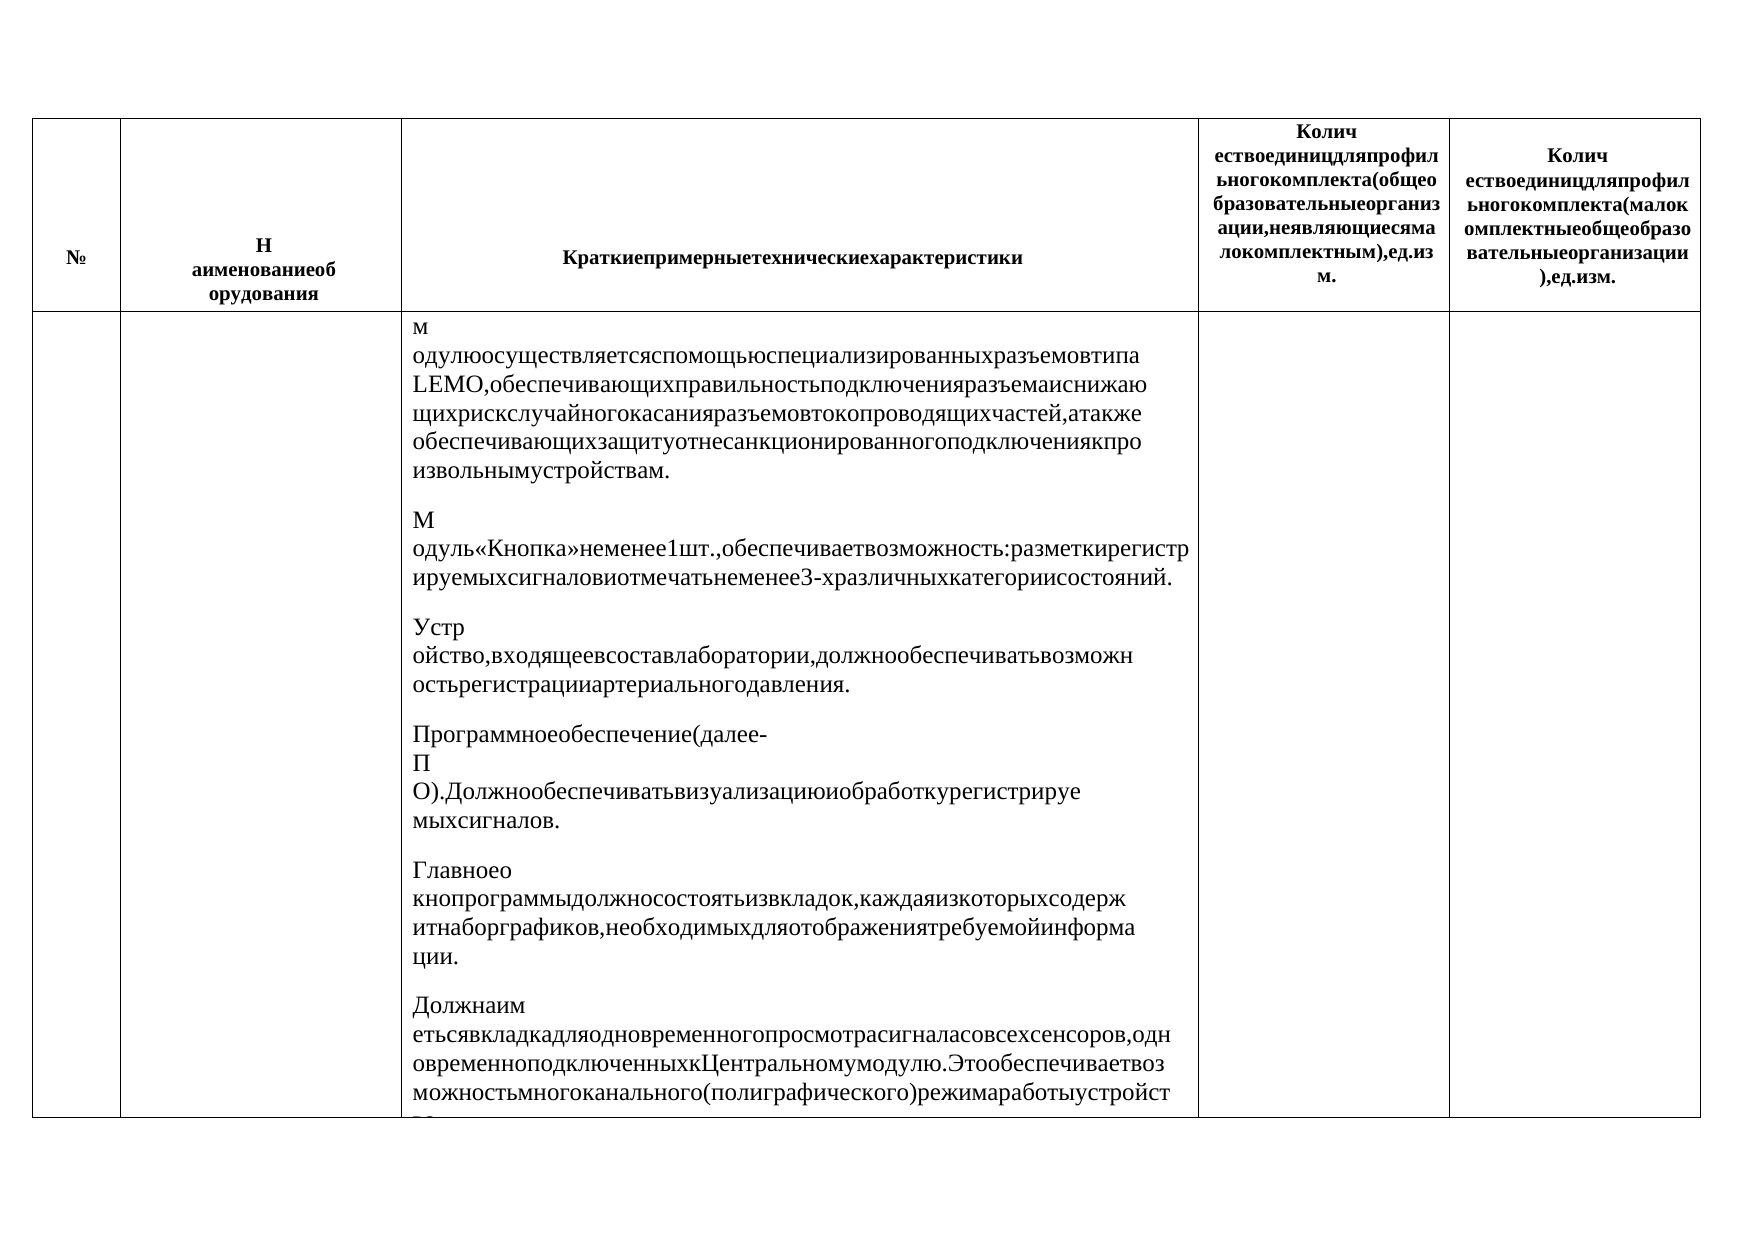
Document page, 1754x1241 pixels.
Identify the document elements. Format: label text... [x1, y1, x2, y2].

table_header Количествоединицдляпрофильногокомплекта(малокомплектныеобщеобразовательныеорганизации),ед.изм. [1450, 119, 1700, 311]
table_cell [121, 312, 401, 1117]
table_header № [33, 119, 120, 311]
table_header Наименованиеоборудования [121, 119, 401, 311]
table_cell [33, 312, 120, 1117]
table_cell [1450, 312, 1700, 1117]
table_header Краткиепримерныетехническиехарактеристики [402, 119, 1198, 311]
table_cell модулюосуществляетсяспомощьюспециализированныхразъемовтипаLEMO,обеспечивающихправильностьподключенияразъемаиснижающихрискслучайногокасанияразъемовтокопроводящихчастей,атакжеобеспечивающихзащитуотнесанкционированногоподключениякпроизвольнымустройствам. Модуль«Кнопка»неменее1шт.,обеспечиваетвозможность:разметкирегистрируемыхсигналовиотмечатьнеменее3-хразличныхкатегориисостояний. Устройство,входящеевсоставлаборатории,должнообеспечиватьвозможностьрегистрацииартериальногодавления. Программноеобеспечение(далее-ПО).Должнообеспечиватьвизуализациюиобработкурегистрируемыхсигналов. Главноеокнопрограммыдолжносостоятьизвкладок,каждаяизкоторыхсодержитнаборграфиков,необходимыхдляотображениятребуемойинформации. Должнаиметьсявкладкадляодновременногопросмотрасигналасовсехсенсоров,одновременноподключенныхкЦентральномумодулю.Этообеспечиваетвозможностьмногоканального(полиграфического)режимаработыустройства. ТакжедолжныиметьсявкладкидлявизуализациисигналовотсенсоровЭМГ,ФПГ,ЭКГ,КГР,ЭЭГ,сенсорадыхания,кнопки;атакжепроизводныхграфиков,накоторыхвизуализируютсяспецифичныедлятогоилииногосигналавеличины. ПОдолжнодаватьвозможностьвизуализациииобработкирегистрируемыхсигналов,аименно: -ЭМГ:визуализациясигнала,спектрсигнала,амплитудныйтриггер-ФПГ:визуализациясигнала,спектрасигнала,тахограммы,графикпульса [402, 312, 1198, 1117]
table_cell [1199, 312, 1449, 1117]
table_header Количествоединицдляпрофильногокомплекта(общеобразовательныеорганизации,неявляющиесямалокомплектным),ед.изм. [1199, 119, 1449, 311]
